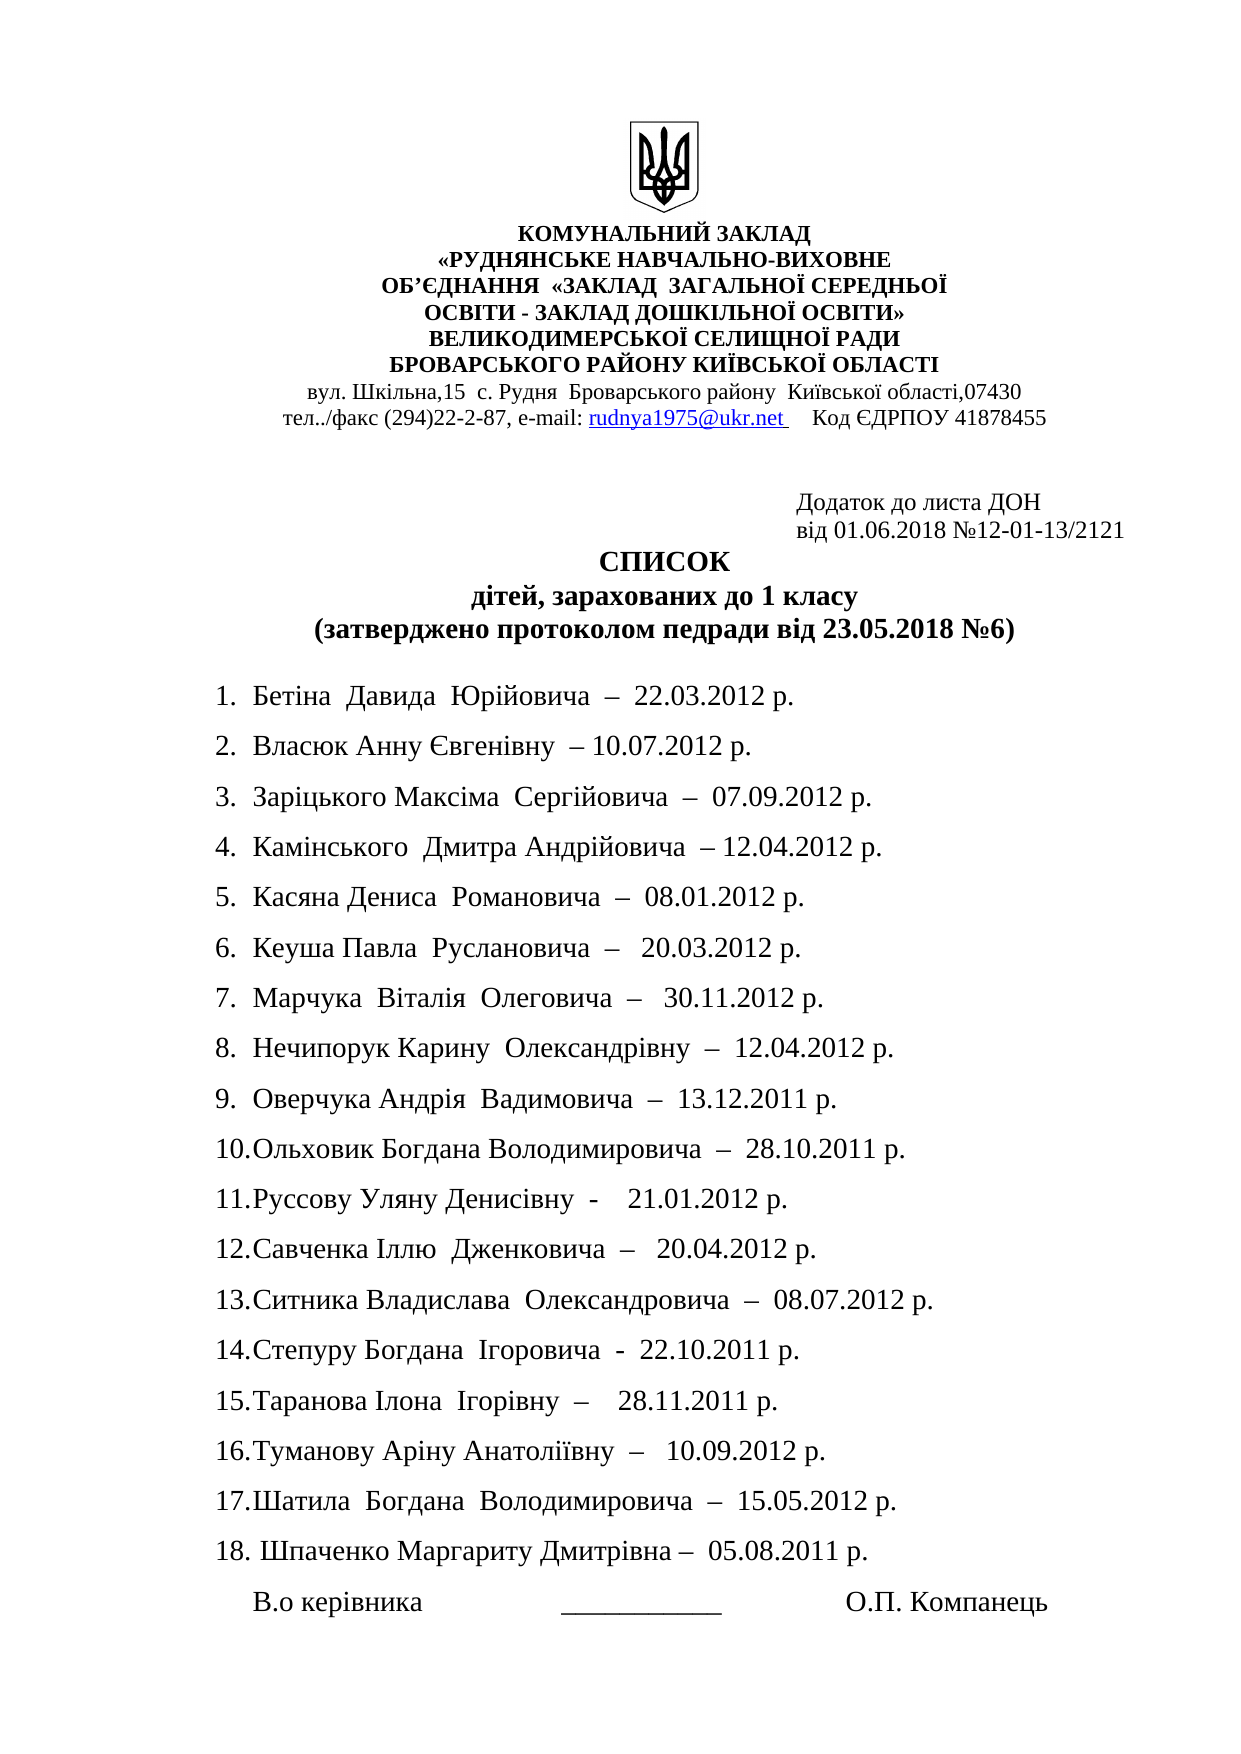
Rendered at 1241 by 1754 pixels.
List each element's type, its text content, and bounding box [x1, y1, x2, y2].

text дітей, зарахованих до 1 класу [177, 578, 1152, 611]
list Шпаченко Маргариту Дмитрівна – 05.08.2011 р. [215, 1533, 1152, 1567]
text тел../факс (294)22-2-87, e-mail: rudnya1975@ukr.net Код ЄДРПОУ 41878455 [177, 404, 1152, 431]
list В.о керівника ___________ О.П. Компанець [252, 1584, 1152, 1617]
list Руссову Уляну Денисівну - 21.01.2012 р. [215, 1181, 1152, 1215]
list Степуру Богдана Ігоровича - 22.10.2011 р. [215, 1332, 1152, 1366]
text (затверджено протоколом педради від 23.05.2018 №6) [177, 611, 1152, 645]
list Ольховик Богдана Володимировича – 28.10.2011 р. [215, 1131, 1152, 1164]
list Касяна Дениса Романовича – 08.01.2012 р. [215, 879, 1152, 913]
picture [623, 118, 706, 220]
list Савченка Іллю Дженковича – 20.04.2012 р. [215, 1232, 1152, 1265]
list Власюк Анну Євгенівну – 10.07.2012 р. [215, 728, 1152, 762]
text «РУДНЯНСЬКЕ НАВЧАЛЬНО-ВИХОВНЕ [177, 246, 1152, 272]
list Оверчука Андрія Вадимовича – 13.12.2011 р. [215, 1081, 1152, 1114]
list Кеуша Павла Руслановича – 20.03.2012 р. [215, 930, 1152, 963]
text Додаток до листа ДОН [177, 487, 1152, 515]
list Ситника Владислава Олександровича – 08.07.2012 р. [215, 1282, 1152, 1316]
text ОСВІТИ - ЗАКЛАД ДОШКІЛЬНОЇ ОСВІТИ» [177, 299, 1152, 325]
text БРОВАРСЬКОГО РАЙОНУ КИЇВСЬКОЇ ОБЛАСТІ [177, 351, 1152, 378]
text вул. Шкільна,15 с. Рудня Броварського району Київської області,07430 [177, 378, 1152, 404]
list Таранова Ілона Ігорівну – 28.11.2011 р. [215, 1383, 1152, 1416]
list Марчука Віталія Олеговича – 30.11.2012 р. [215, 980, 1152, 1014]
text СПИСОК [177, 544, 1152, 578]
list Нечипорук Карину Олександрівну – 12.04.2012 р. [215, 1030, 1152, 1064]
list Бетіна Давида Юрійовича – 22.03.2012 р. [215, 678, 1152, 712]
list Камінського Дмитра Андрійовича – 12.04.2012 р. [215, 829, 1152, 863]
list Шатила Богдана Володимировича – 15.05.2012 р. [215, 1483, 1152, 1517]
text від 01.06.2018 №12-01-13/2121 [177, 515, 1152, 544]
text ОБ’ЄДНАННЯ «ЗАКЛАД ЗАГАЛЬНОЇ СЕРЕДНЬОЇ [177, 272, 1152, 299]
list Заріцького Максіма Сергійовича – 07.09.2012 р. [215, 779, 1152, 812]
text ВЕЛИКОДИМЕРСЬКОЇ СЕЛИЩНОЇ РАДИ [177, 325, 1152, 351]
list Туманову Аріну Анатоліївну – 10.09.2012 р. [215, 1433, 1152, 1466]
text КОМУНАЛЬНИЙ ЗАКЛАД [177, 220, 1152, 246]
